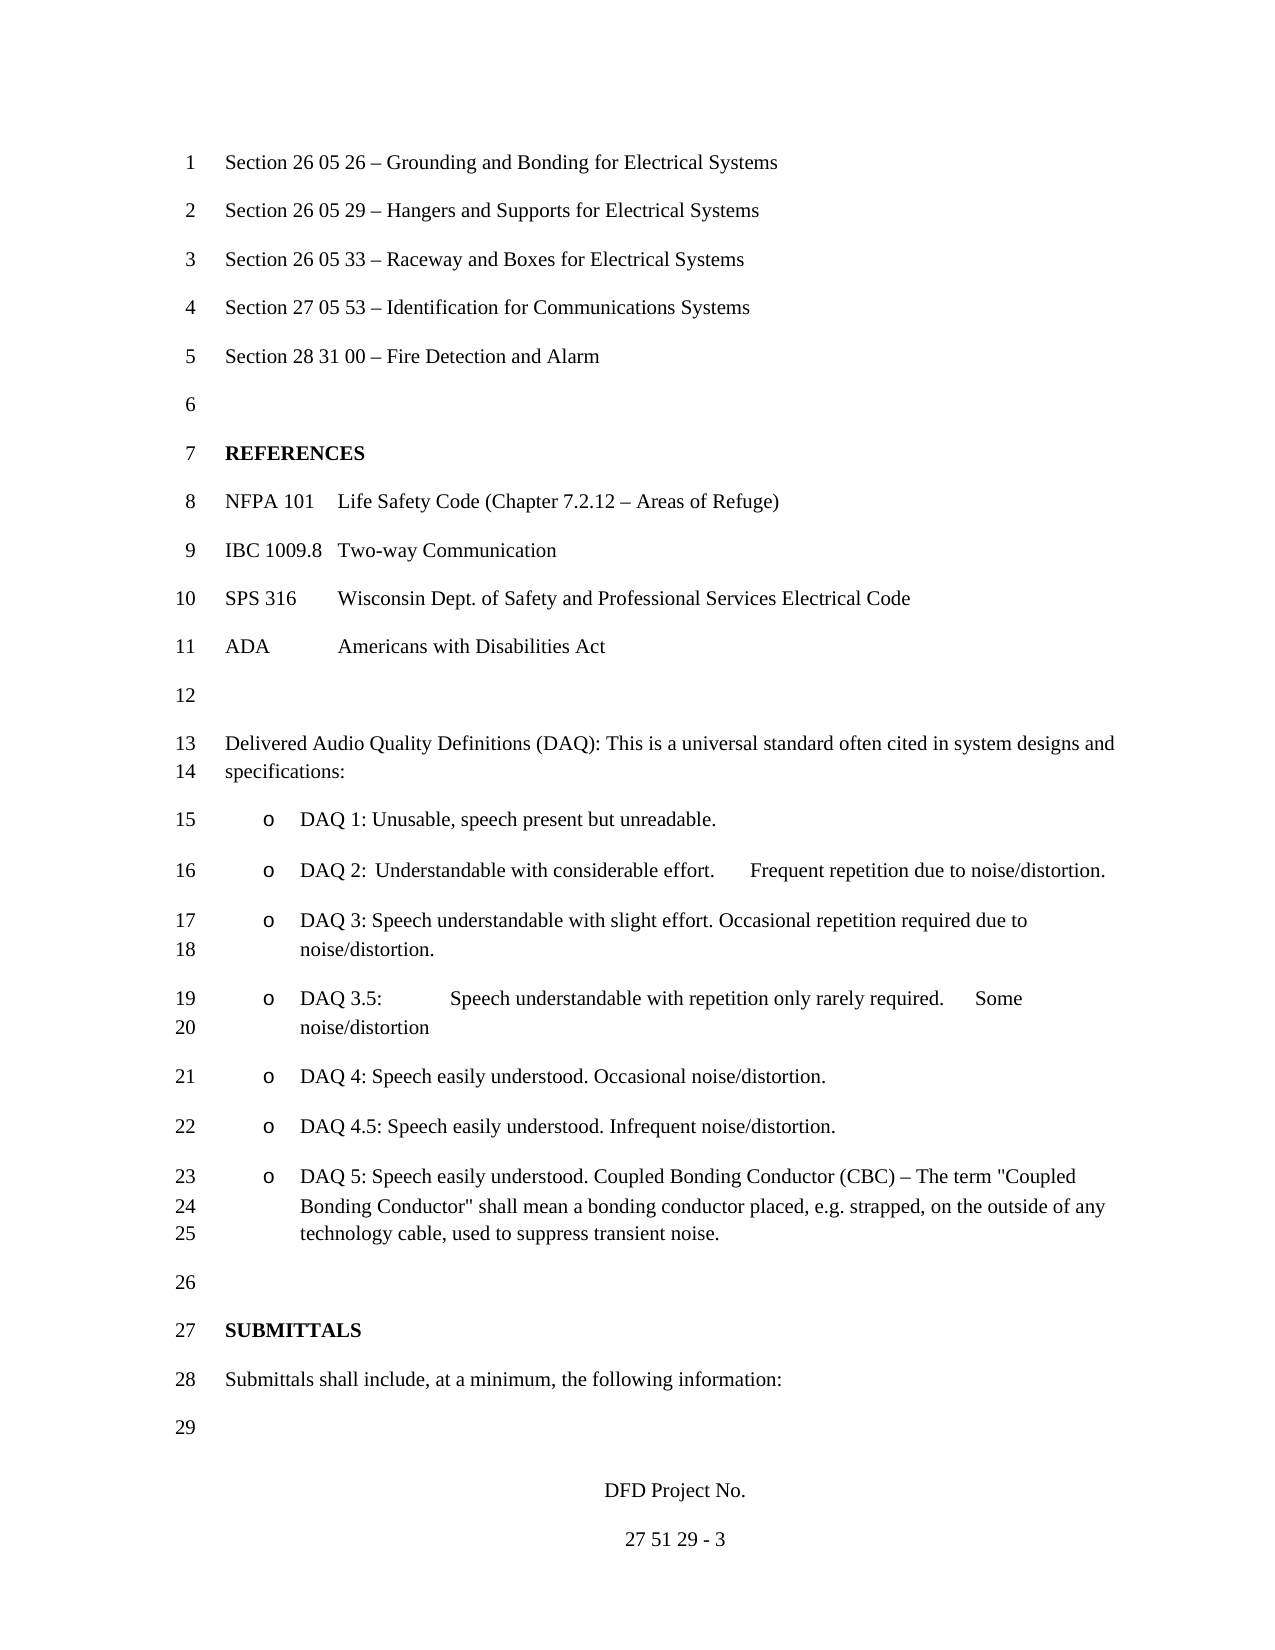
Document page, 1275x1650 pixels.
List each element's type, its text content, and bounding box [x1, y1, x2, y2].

text Section 27 05 53 – Identification for Communications Systems [225, 295, 1125, 319]
text Section 26 05 29 – Hangers and Supports for Electrical Systems [225, 198, 1125, 222]
text Section 26 05 26 – Grounding and Bonding for Electrical Systems [225, 150, 1125, 174]
list DAQ 3: Speech understandable with slight effort. Occasional repetition required due to noise/distortion. [262, 908, 1125, 961]
text Section 28 31 00 – Fire Detection and Alarm [225, 344, 1125, 368]
list DAQ 1: Unusable, speech present but unreadable. [262, 807, 1125, 833]
text SPS 316 Wisconsin Dept. of Safety and Professional Services Electrical Code [225, 586, 1125, 610]
list DAQ 3.5: Speech understandable with repetition only rarely required. Some noise/distortion [262, 986, 1125, 1039]
text Section 26 05 33 – Raceway and Boxes for Electrical Systems [225, 247, 1125, 271]
text Delivered Audio Quality Definitions (DAQ): This is a universal standard often cited in system designs and specifications: [225, 731, 1125, 783]
text IBC 1009.8 Two-way Communication [225, 537, 1125, 562]
text ADA Americans with Disabilities Act [225, 634, 1125, 658]
text Submittals shall include, at a minimum, the following information: [225, 1367, 1125, 1391]
list DAQ 5: Speech easily understood. Coupled Bonding Conductor (CBC) – The term "Coupled Bonding Conductor" shall mean a bonding conductor placed, e.g. strapped, on the outside of any technology cable, used to suppress transient noise. [262, 1164, 1125, 1245]
list DAQ 4: Speech easily understood. Occasional noise/distortion. [262, 1063, 1125, 1089]
list DAQ 4.5: Speech easily understood. Infrequent noise/distortion. [262, 1114, 1125, 1140]
text Submittals [225, 1318, 1125, 1342]
text NFPA 101 Life Safety Code (Chapter 7.2.12 – Areas of Refuge) [225, 489, 1125, 513]
text References [225, 441, 1125, 465]
list DAQ 2: Understandable with considerable effort. Frequent repetition due to noise/distortion. [262, 858, 1125, 883]
